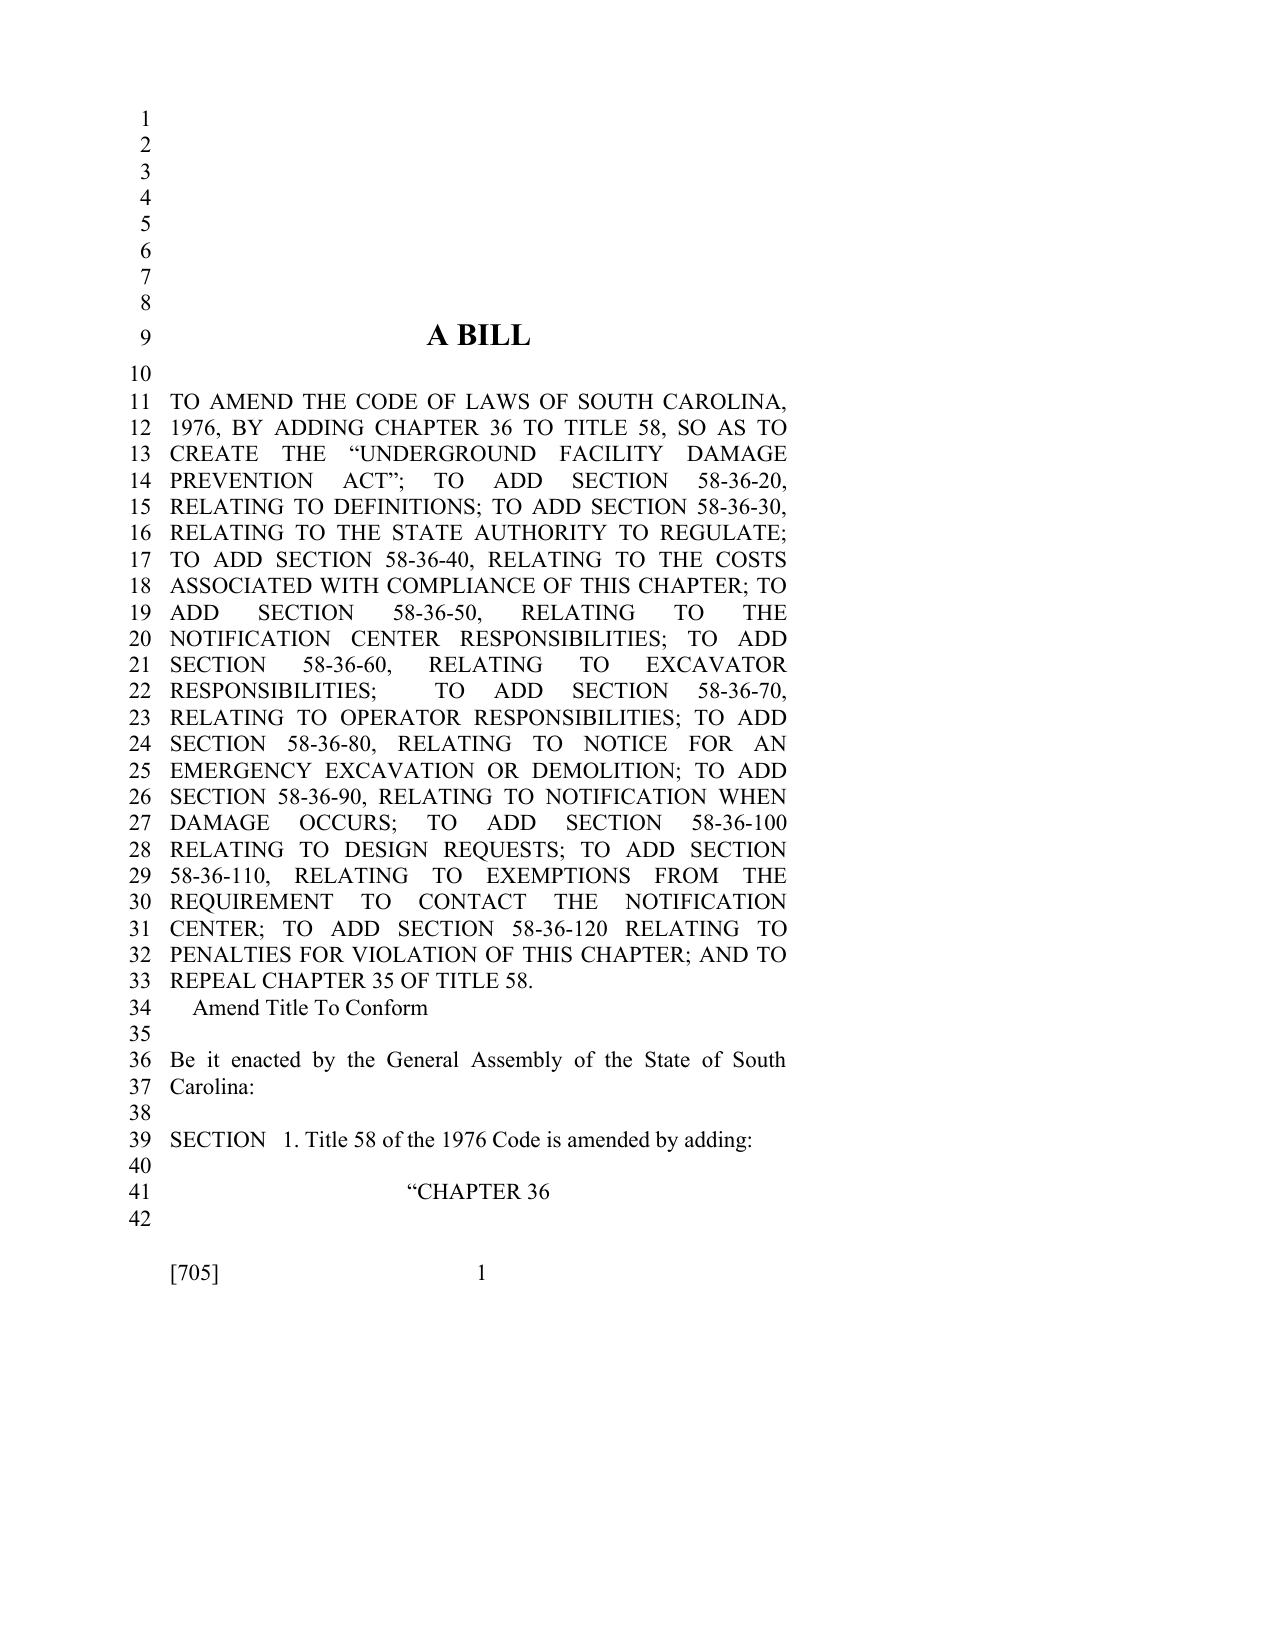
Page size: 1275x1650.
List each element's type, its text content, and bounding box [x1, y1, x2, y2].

text Be it enacted by the General Assembly of the State of South Carolina: [169, 1047, 787, 1099]
text Amend Title To Conform [169, 994, 787, 1020]
text TO AMEND THE CODE OF LAWS OF SOUTH CAROLINA, 1976, BY ADDING CHAPTER 36 TO TITLE 58, SO AS TO CREATE THE “UNDERGROUND FACILITY DAMAGE PREVENTION ACT”; TO ADD SECTION 58-36-20, RELATING TO DEFINITIONS; TO ADD SECTION 58-36-30, RELATING TO THE STATE AUTHORITY TO REGULATE; TO ADD SECTION 58-36-40, RELATING TO THE COSTS ASSOCIATED WITH COMPLIANCE OF THIS CHAPTER; TO ADD SECTION 58-36-50, RELATING TO THE NOTIFICATION CENTER RESPONSIBILITIES; TO ADD SECTION 58-36-60, RELATING TO EXCAVATOR RESPONSIBILITIES; TO ADD SECTION 58-36-70, RELATING TO OPERATOR RESPONSIBILITIES; TO ADD SECTION 58-36-80, RELATING TO NOTICE FOR AN EMERGENCY EXCAVATION OR DEMOLITION; TO ADD SECTION 58-36-90, RELATING TO NOTIFICATION WHEN DAMAGE OCCURS; TO ADD SECTION 58-36-100 RELATING TO DESIGN REQUESTS; TO ADD SECTION 58-36-110, RELATING TO EXEMPTIONS FROM THE REQUIREMENT TO CONTACT THE NOTIFICATION CENTER; TO ADD SECTION 58-36-120 RELATING TO PENALTIES FOR VIOLATION OF THIS CHAPTER; AND TO REPEAL CHAPTER 35 OF TITLE 58. [169, 388, 787, 994]
text “CHAPTER 36 [169, 1178, 787, 1205]
text SECTION 1. Title 58 of the 1976 Code is amended by adding: [169, 1126, 787, 1152]
text A BILL [169, 316, 787, 352]
